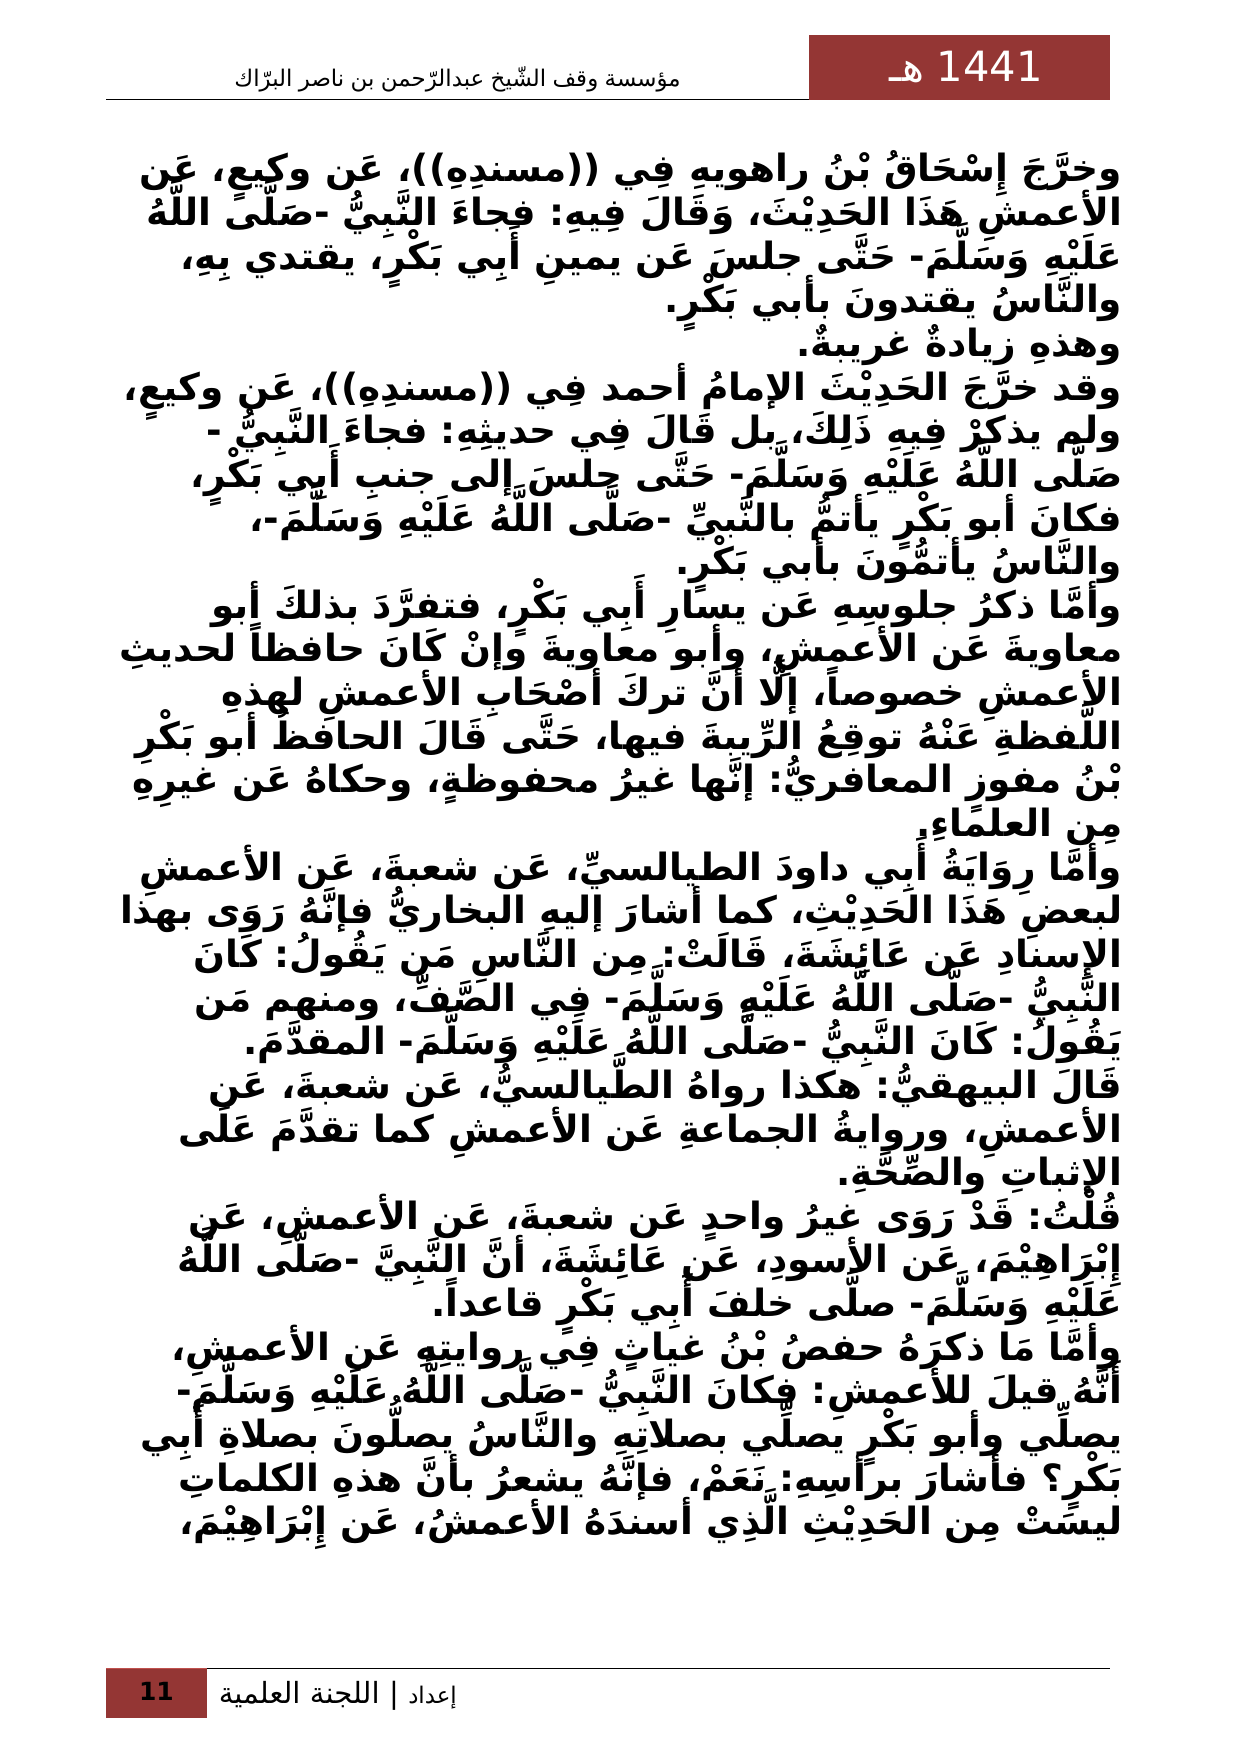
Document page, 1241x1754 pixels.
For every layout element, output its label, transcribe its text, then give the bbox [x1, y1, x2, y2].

text وأمَّا رِوَايَةُ أَبِي داودَ الطيالسيِّ، عَن شعبةَ، عَن الأعمشِ لبعضِ هَذَا الحَدِيْثِ، كما أشارَ إليهِ البخاريُّ فإنَّهُ رَوَى بهذا الإسنادِ عَن عَائِشَةَ، قَالَتْ: مِن النَّاسِ مَن يَقُولُ: كَانَ النَّبِيُّ -صَلَّى اللَّهُ عَلَيْهِ وَسَلَّمَ- فِي الصَّفِّ، ومنهم مَن يَقُولُ: كَانَ النَّبِيُّ -صَلَّى اللَّهُ عَلَيْهِ وَسَلَّمَ- المقدَّمَ. [118, 845, 1122, 1063]
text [118, 1325, 1122, 1544]
text وأمَّا ذكرُ جلوسِهِ عَن يسارِ أَبِي بَكْرٍ، فتفرَّدَ بذلكَ أبو معاويةَ عَن الأعمشِ، وأبو معاويةَ وإنْ كَانَ حافظاً لحديثِ الأعمشِ خصوصاً، إلَّا أنَّ تركَ أصْحَابِ الأعمشِ لهذهِ اللَّفظةِ عَنْهُ توقِعُ الرِّيبةَ فيها، حَتَّى قَالَ الحافظُ أبو بَكْرِ بْنُ مفوزٍ المعافريُّ: إنَّها غيرُ محفوظةٍ، وحكاهُ عَن غيرِهِ مِن العلماءِ. [118, 583, 1122, 845]
text وهذهِ زيادةٌ غريبةٌ. [118, 322, 1122, 365]
text وخرَّجَ إِسْحَاقُ بْنُ راهويهِ فِي ((مسندِهِ))، عَن وكيعٍ، عَن الأعمشِ هَذَا الحَدِيْثَ، وَقَالَ فِيهِ: فجاءَ النَّبِيُّ -صَلَّى اللَّهُ عَلَيْهِ وَسَلَّمَ- حَتَّى جلسَ عَن يمينِ أَبِي بَكْرٍ، يقتدي بِهِ، والنَّاسُ يقتدونَ بأبي بَكْرٍ. [118, 147, 1122, 322]
text قَالَ البيهقيُّ: هكذا رواهُ الطَّيالسيُّ، عَن شعبةَ، عَن الأعمشِ، وروايةُ الجماعةِ عَن الأعمشِ كما تقدَّمَ عَلَى الإثباتِ والصِّحَّةِ. [118, 1063, 1122, 1194]
text قُلْتُ: قَدْ رَوَى غيرُ واحدٍ عَن شعبةَ، عَن الأعمشِ، عَن إِبْرَاهِيْمَ، عَن الأسودِ، عَن عَائِشَةَ، أنَّ النَّبِيَّ -صَلَّى اللَّهُ عَلَيْهِ وَسَلَّمَ- صلَّى خلفَ أَبِي بَكْرٍ قاعداً. [118, 1194, 1122, 1325]
text وقد خرَّجَ الحَدِيْثَ الإمامُ أحمد فِي ((مسندِهِ))، عَن وكيعٍ، ولم يذكرْ فِيهِ ذَلِكَ، بل قَالَ فِي حديثِهِ: فجاءَ النَّبِيُّ -صَلَّى اللَّهُ عَلَيْهِ وَسَلَّمَ- حَتَّى جلسَ إلى جنبِ أَبِي بَكْرٍ، فكانَ أبو بَكْرٍ يأتمُّ بالنَّبيِّ -صَلَّى اللَّهُ عَلَيْهِ وَسَلَّمَ-، والنَّاسُ يأتمُّونَ بأبي بَكْرٍ. [118, 365, 1122, 583]
